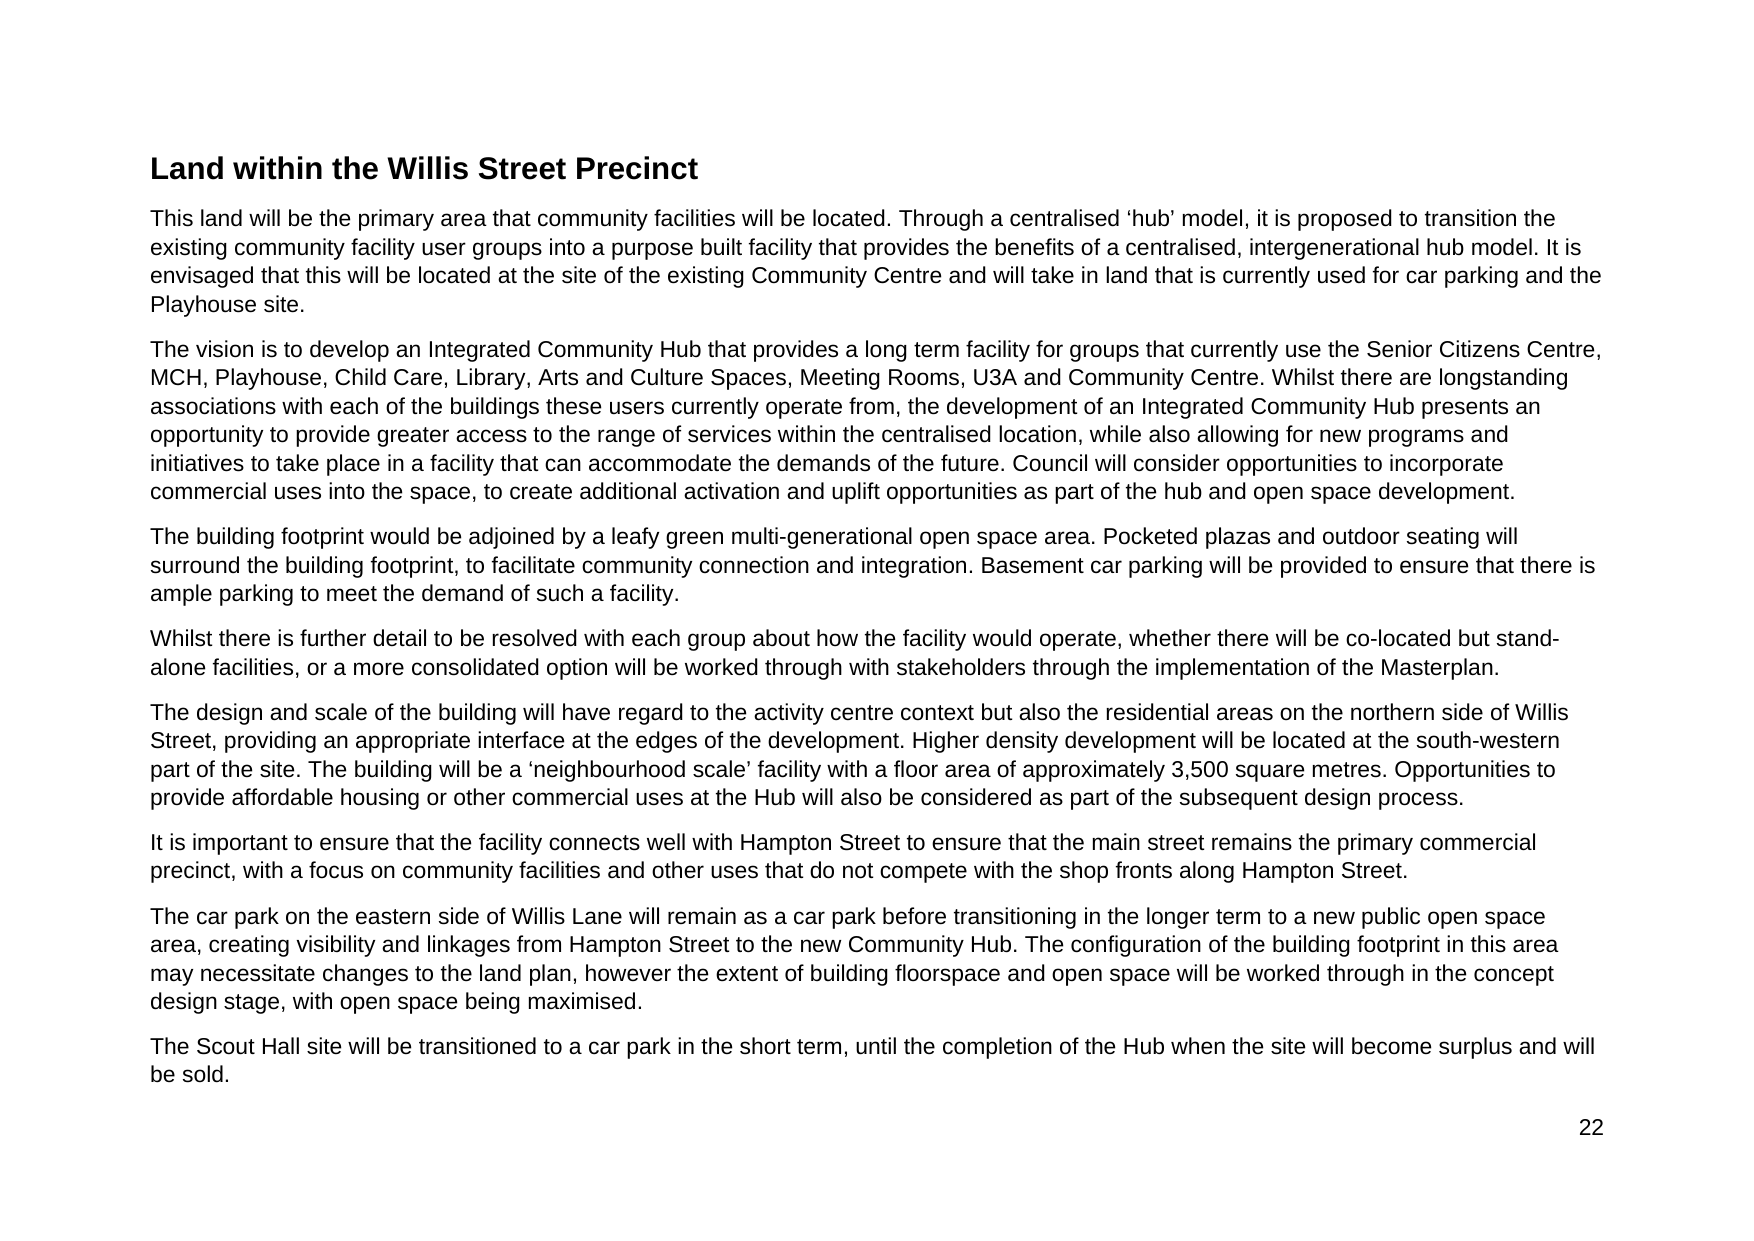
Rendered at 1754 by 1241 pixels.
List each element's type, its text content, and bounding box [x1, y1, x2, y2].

text This land will be the primary area that community facilities will be located. Through a centralised ‘hub’ model, it is proposed to transition the existing community facility user groups into a purpose built facility that provides the benefits of a centralised, intergenerational hub model. It is envisaged that this will be located at the site of the existing Community Centre and will take in land that is currently used for car parking and the Playhouse site. [150, 205, 1604, 317]
text The Scout Hall site will be transitioned to a car park in the short term, until the completion of the Hub when the site will become surplus and will be sold. [150, 1033, 1604, 1088]
text The building footprint would be adjoined by a leafy green multi-generational open space area. Pocketed plazas and outdoor seating will surround the building footprint, to facilitate community connection and integration. Basement car parking will be provided to ensure that there is ample parking to meet the demand of such a facility. [150, 523, 1604, 606]
text The design and scale of the building will have regard to the activity centre context but also the residential areas on the northern side of Willis Street, providing an appropriate interface at the edges of the development. Higher density development will be located at the south-western part of the site. The building will be a ‘neighbourhood scale’ facility with a floor area of approximately 3,500 square metres. Opportunities to provide affordable housing or other commercial uses at the Hub will also be considered as part of the subsequent design process. [150, 699, 1604, 810]
text Whilst there is further detail to be resolved with each group about how the facility would operate, whether there will be co-located but stand-alone facilities, or a more consolidated option will be worked through with stakeholders through the implementation of the Masterplan. [150, 625, 1604, 680]
text The car park on the eastern side of Willis Lane will remain as a car park before transitioning in the longer term to a new public open space area, creating visibility and linkages from Hampton Street to the new Community Hub. The configuration of the building footprint in this area may necessitate changes to the land plan, however the extent of building floorspace and open space will be worked through in the concept design stage, with open space being maximised. [150, 903, 1604, 1014]
text The vision is to develop an Integrated Community Hub that provides a long term facility for groups that currently use the Senior Citizens Centre, MCH, Playhouse, Child Care, Library, Arts and Culture Spaces, Meeting Rooms, U3A and Community Centre. Whilst there are longstanding associations with each of the buildings these users currently operate from, the development of an Integrated Community Hub presents an opportunity to provide greater access to the range of services within the centralised location, while also allowing for new programs and initiatives to take place in a facility that can accommodate the demands of the future. Council will consider opportunities to incorporate commercial uses into the space, to create additional activation and uplift opportunities as part of the hub and open space development. [150, 336, 1604, 504]
text Land within the Willis Street Precinct [150, 150, 1604, 186]
text It is important to ensure that the facility connects well with Hampton Street to ensure that the main street remains the primary commercial precinct, with a focus on community facilities and other uses that do not compete with the shop fronts along Hampton Street. [150, 829, 1604, 884]
